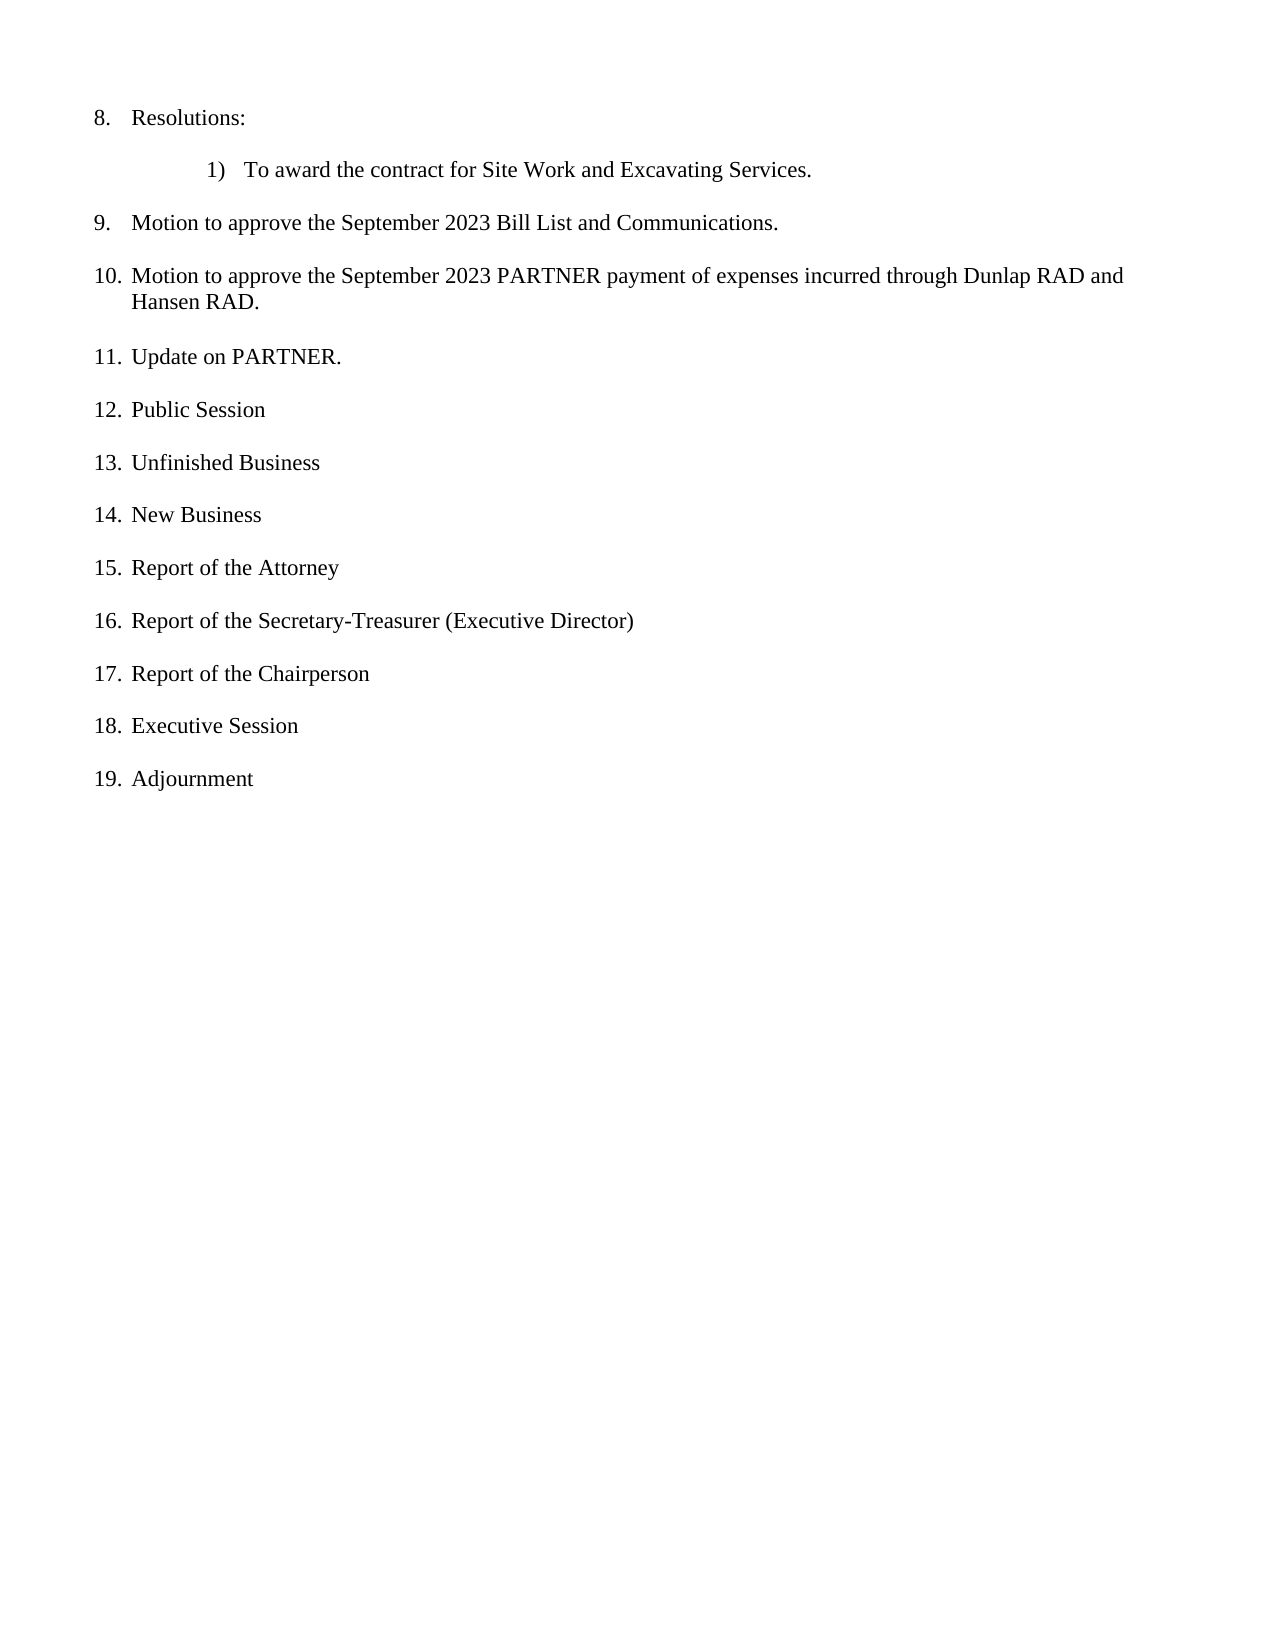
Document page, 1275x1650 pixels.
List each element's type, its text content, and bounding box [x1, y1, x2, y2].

list Adjournment [94, 765, 1181, 791]
list Public Session [94, 396, 1181, 422]
list New Business [94, 501, 1181, 528]
list Report of the Secretary-Treasurer (Executive Director) [94, 607, 1181, 633]
list Update on PARTNER. [94, 343, 1181, 370]
list Report of the Attorney [94, 554, 1181, 581]
list Resolutions: [94, 104, 1181, 130]
list Executive Session [94, 712, 1181, 739]
list Motion to approve the September 2023 Bill List and Communications. [94, 209, 1181, 236]
list Unfinished Business [94, 449, 1181, 475]
list Report of the Chairperson [94, 659, 1181, 686]
list Motion to approve the September 2023 PARTNER payment of expenses incurred through Dunlap RAD and Hansen RAD. [94, 262, 1181, 314]
list To award the contract for Site Work and Excavating Services. [206, 156, 1181, 183]
